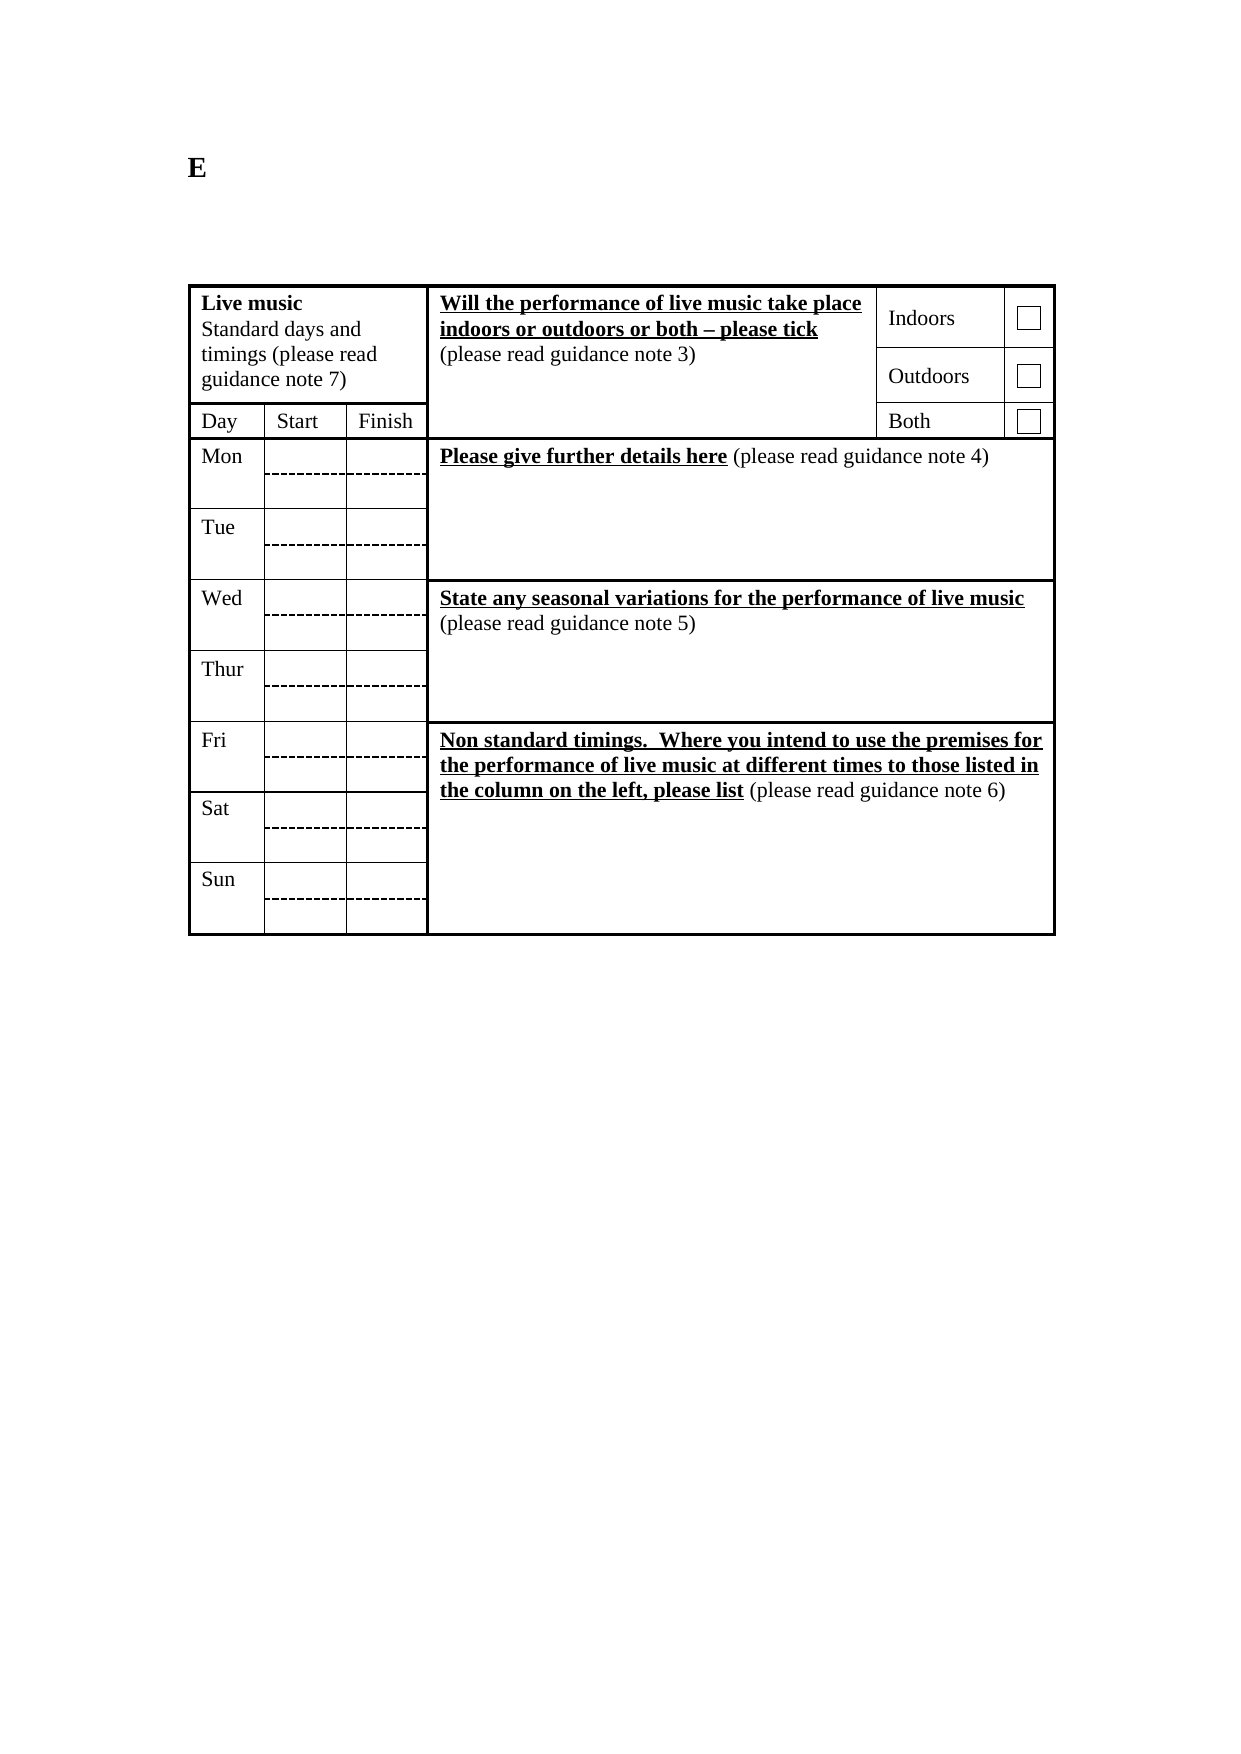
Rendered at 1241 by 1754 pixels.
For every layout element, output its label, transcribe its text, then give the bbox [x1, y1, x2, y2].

table_cell [347, 440, 426, 473]
table_cell [347, 651, 426, 685]
table_cell [347, 580, 426, 614]
table_cell [265, 440, 346, 473]
table_cell Start [265, 405, 346, 437]
table_cell [347, 898, 426, 933]
table_cell [1005, 348, 1053, 402]
table_cell [347, 544, 426, 579]
table_cell Both [877, 403, 1004, 437]
table_header Live music Standard days and timings (please read guidance note 7) [191, 288, 426, 402]
table_cell [265, 651, 346, 685]
table_cell State any seasonal variations for the performance of live music (please read guidance note 5) [429, 582, 1053, 721]
table_cell Day [191, 405, 264, 437]
table_header Will the performance of live music take place indoors or outdoors or both – please tick (please read guidance note 3) [429, 288, 876, 437]
table_cell [265, 544, 346, 579]
table_cell Outdoors [877, 348, 1004, 402]
table_cell [347, 509, 426, 543]
table_cell [347, 827, 426, 862]
table_cell Sat [191, 793, 264, 862]
table_cell Non standard timings. Where you intend to use the premises for the performance of live music at different times to those listed in the column on the left, please list (please read guidance note 6) [429, 724, 1053, 933]
table_cell [347, 722, 426, 756]
table_cell Fri [191, 722, 264, 791]
table_cell [265, 509, 346, 543]
table_cell [265, 898, 346, 933]
table_cell Sun [191, 863, 264, 933]
table_cell Tue [191, 509, 264, 579]
table_cell [265, 473, 346, 508]
table_cell [265, 580, 346, 614]
table_cell [1005, 403, 1053, 437]
table_header [1005, 288, 1053, 347]
table_cell [347, 756, 426, 791]
table_cell Wed [191, 580, 264, 650]
table_cell [347, 614, 426, 650]
table_cell [265, 685, 346, 721]
table_cell Please give further details here (please read guidance note 4) [429, 440, 1053, 579]
table_cell Finish [347, 405, 426, 437]
table_cell [265, 793, 346, 827]
text E [187, 150, 1053, 183]
table_cell [347, 473, 426, 508]
table_cell [347, 685, 426, 721]
table_cell Thur [191, 651, 264, 721]
table_header Indoors [877, 288, 1004, 347]
table_cell [347, 793, 426, 827]
table_cell [265, 722, 346, 756]
table_cell [265, 614, 346, 650]
table_cell [265, 863, 346, 898]
table_cell Mon [191, 440, 264, 508]
table_cell [265, 756, 346, 791]
table_cell [265, 827, 346, 862]
table_cell [347, 863, 426, 898]
